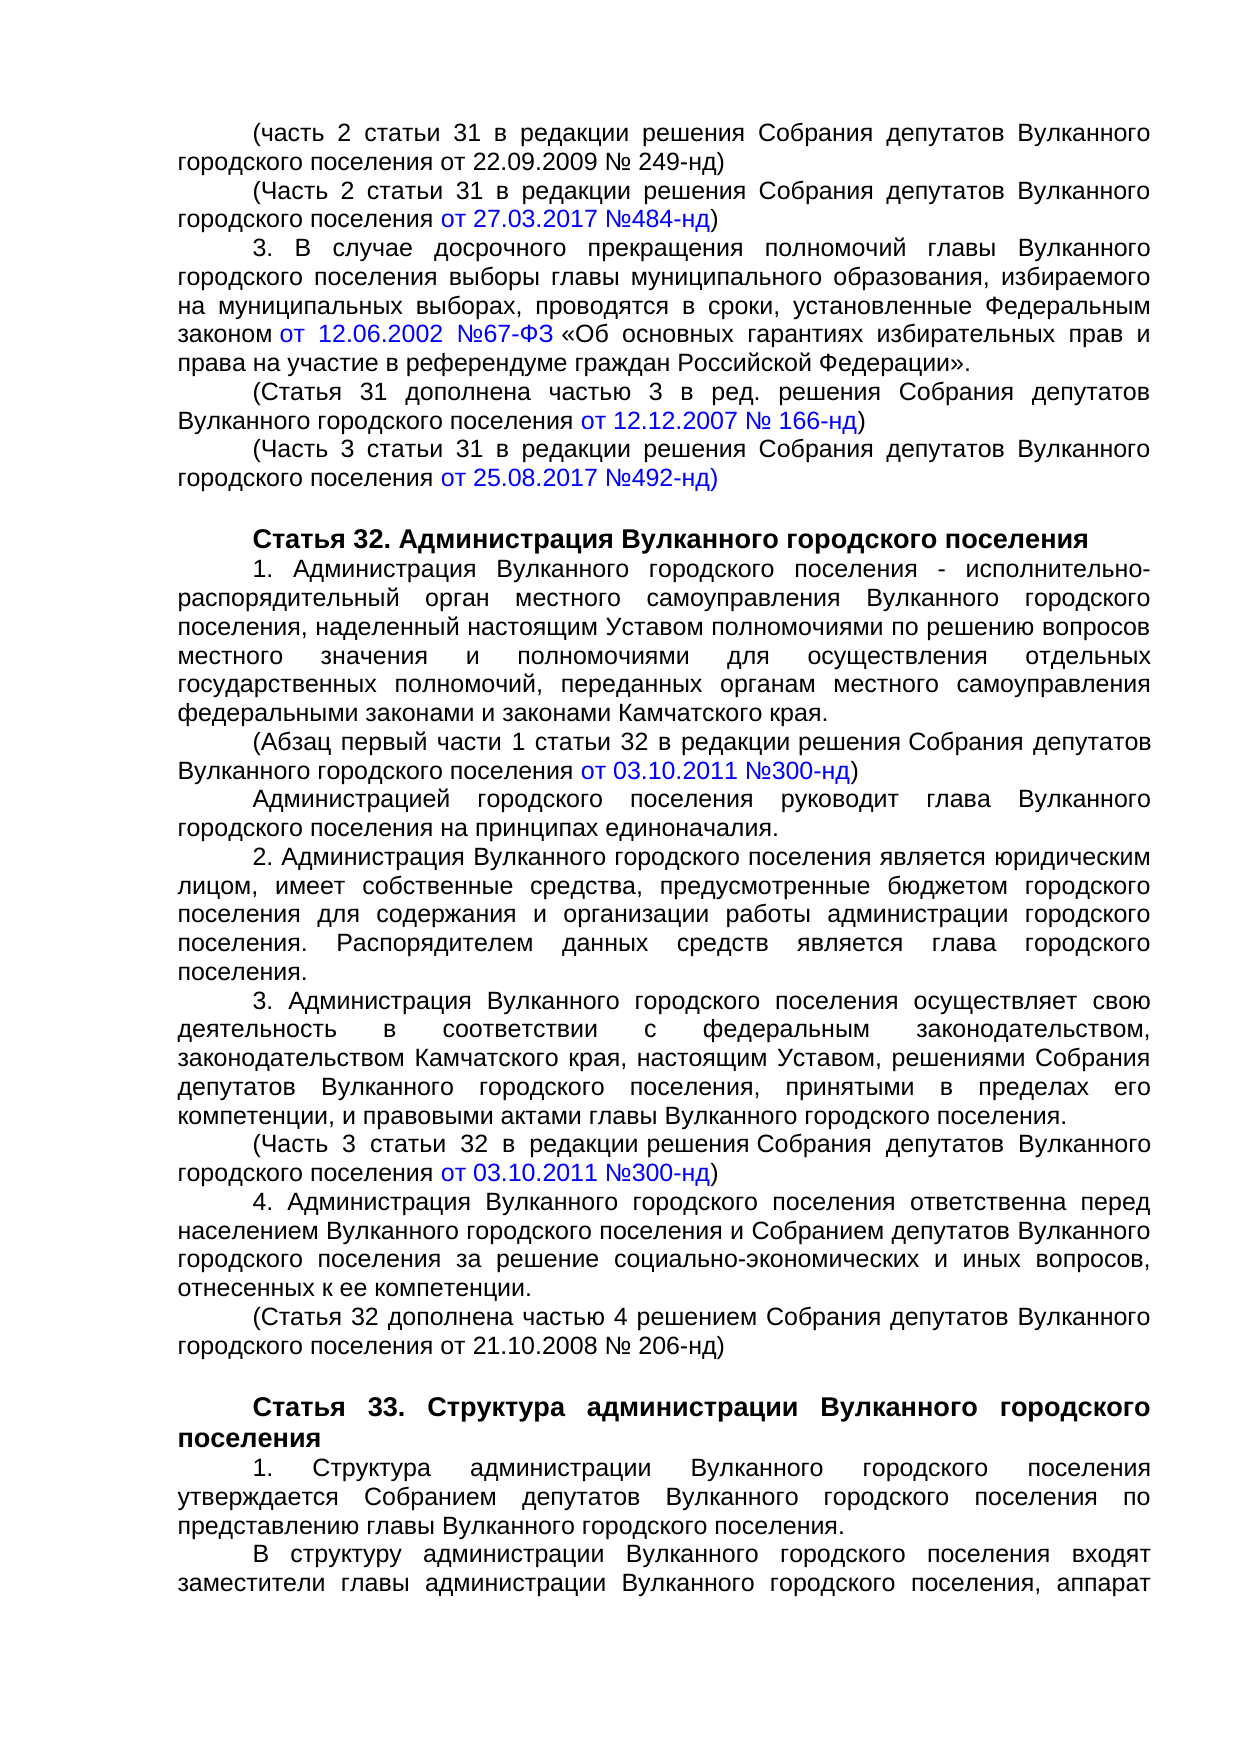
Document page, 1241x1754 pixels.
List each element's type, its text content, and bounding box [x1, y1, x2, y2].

text Статья 33. Структура администрации Вулканного городского поселения [177, 1391, 1152, 1453]
text (Абзац первый части 1 статьи 32 в редакции решения Собрания депутатов Вулканного городского поселения от 03.10.2011 №300-нд) [177, 727, 1152, 784]
text 1. Структура администрации Вулканного городского поселения утверждается Собранием депутатов Вулканного городского поселения по представлению главы Вулканного городского поселения. [177, 1453, 1152, 1539]
text (часть 2 статьи 31 в редакции решения Собрания депутатов Вулканного городского поселения от 22.09.2009 № 249-нд) [177, 118, 1152, 176]
text (Статья 32 дополнена частью 4 решением Собрания депутатов Вулканного городского поселения от 21.10.2008 № 206-нд) [177, 1302, 1152, 1359]
text Администрацией городского поселения руководит глава Вулканного городского поселения на принципах единоначалия. [177, 784, 1152, 842]
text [177, 1539, 1152, 1597]
text (Статья 31 дополнена частью 3 в ред. решения Собрания депутатов Вулканного городского поселения от 12.12.2007 № 166-нд) [177, 377, 1152, 434]
text 2. Администрация Вулканного городского поселения является юридическим лицом, имеет собственные средства, предусмотренные бюджетом городского поселения для содержания и организации работы администрации городского поселения. Распорядителем данных средств является глава городского поселения. [177, 842, 1152, 986]
text 3. В случае досрочного прекращения полномочий главы Вулканного городского поселения выборы главы муниципального образования, избираемого на муниципальных выборах, проводятся в сроки, установленные Федеральным законом от 12.06.2002 №67-ФЗ «Об основных гарантиях избирательных прав и права на участие в референдуме граждан Российской Федерации». [177, 233, 1152, 377]
text (Часть 2 статьи 31 в редакции решения Собрания депутатов Вулканного городского поселения от 27.03.2017 №484-нд) [177, 176, 1152, 233]
text 3. Администрация Вулканного городского поселения осуществляет свою деятельность в соответствии с федеральным законодательством, законодательством Камчатского края, настоящим Уставом, решениями Собрания депутатов Вулканного городского поселения, принятыми в пределах его компетенции, и правовыми актами главы Вулканного городского поселения. [177, 986, 1152, 1129]
text Статья 32. Администрация Вулканного городского поселения [177, 523, 1152, 554]
text 4. Администрация Вулканного городского поселения ответственна перед населением Вулканного городского поселения и Собранием депутатов Вулканного городского поселения за решение социально-экономических и иных вопросов, отнесенных к ее компетенции. [177, 1187, 1152, 1302]
text (Часть 3 статьи 32 в редакции решения Собрания депутатов Вулканного городского поселения от 03.10.2011 №300-нд) [177, 1129, 1152, 1187]
text 1. Администрация Вулканного городского поселения - исполнительно-распорядительный орган местного самоуправления Вулканного городского поселения, наделенный настоящим Уставом полномочиями по решению вопросов местного значения и полномочиями для осуществления отдельных государственных полномочий, переданных органам местного самоуправления федеральными законами и законами Камчатского края. [177, 554, 1152, 727]
text (Часть 3 статьи 31 в редакции решения Собрания депутатов Вулканного городского поселения от 25.08.2017 №492-нд) [177, 434, 1152, 492]
